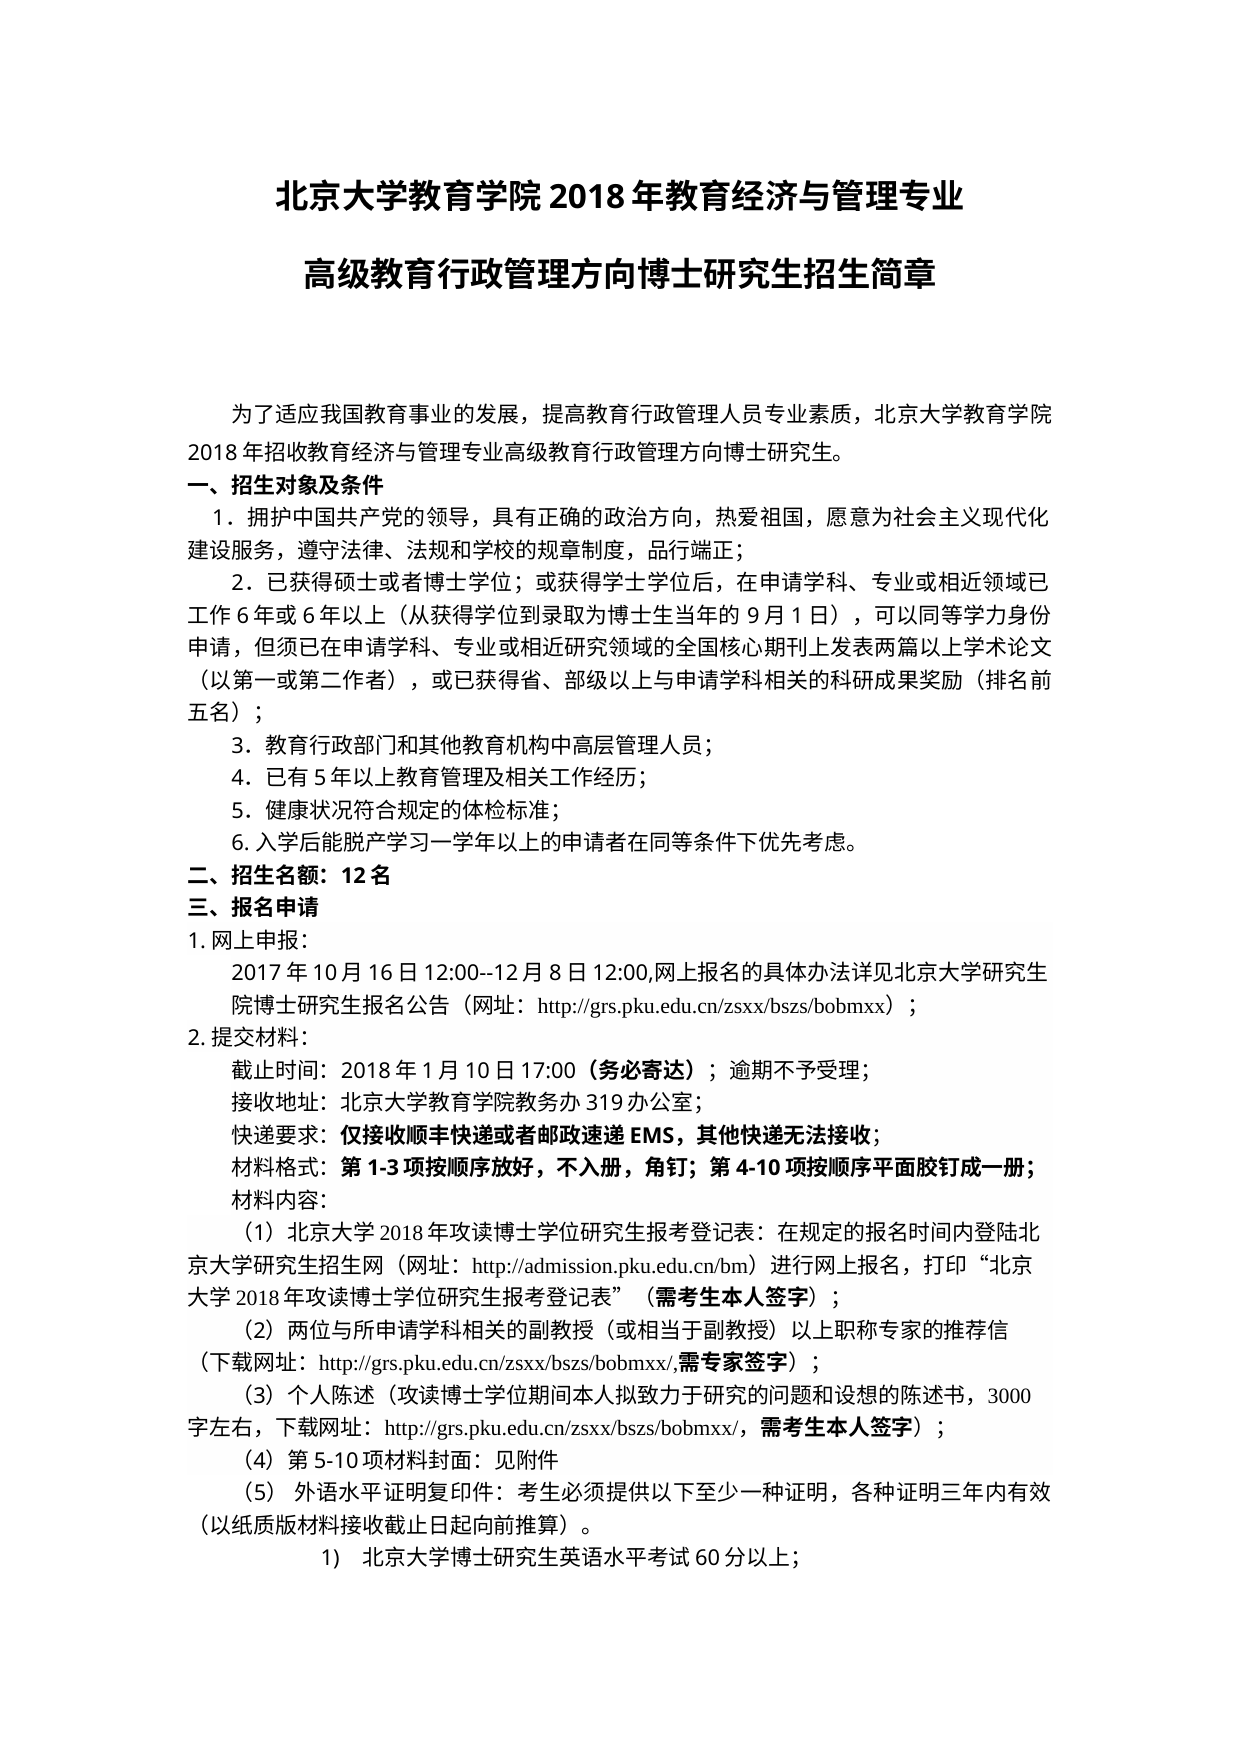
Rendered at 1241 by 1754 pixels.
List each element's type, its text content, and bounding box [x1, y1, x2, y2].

text （2）两位与所申请学科相关的副教授（或相当于副教授）以上职称专家的推荐信（下载网址：http://grs.pku.edu.cn/zsxx/bszs/bobmxx/,需专家签字）； [187, 1312, 1053, 1377]
text 一、招生对象及条件 [187, 467, 1053, 500]
text 6. 入学后能脱产学习一学年以上的申请者在同等条件下优先考虑。 [187, 825, 1053, 857]
text 材料格式：第1-3项按顺序放好，不入册，角钉；第4-10项按顺序平面胶钉成一册； [231, 1150, 1053, 1182]
text 2017年10月16日12:00--12月8日12:00,网上报名的具体办法详见北京大学研究生院博士研究生报名公告（网址：http://grs.pku.edu.cn/zsxx/bszs/bobmxx）； [231, 955, 1053, 1020]
text 接收地址：北京大学教育学院教务办319办公室； [231, 1085, 1053, 1117]
text 北京大学教育学院2018年教育经济与管理专业 [187, 162, 1053, 227]
text 5．健康状况符合规定的体检标准； [187, 792, 1053, 825]
text 1. 网上申报： [187, 922, 1053, 955]
text 3．教育行政部门和其他教育机构中高层管理人员； [187, 727, 1053, 760]
text （3）个人陈述（攻读博士学位期间本人拟致力于研究的问题和设想的陈述书，3000字左右，下载网址：http://grs.pku.edu.cn/zsxx/bszs/bobmxx/，需考生本人签字）； [187, 1377, 1053, 1442]
text 材料内容： [231, 1182, 1053, 1215]
text （1）北京大学2018年攻读博士学位研究生报考登记表：在规定的报名时间内登陆北京大学研究生招生网（网址：http://admission.pku.edu.cn/bm）进行网上报名，打印“北京大学2018年攻读博士学位研究生报考登记表”（需考生本人签字）； [187, 1215, 1053, 1312]
text （4）第5-10项材料封面：见附件 [187, 1442, 1053, 1475]
text 1．拥护中国共产党的领导，具有正确的政治方向，热爱祖国，愿意为社会主义现代化建设服务，遵守法律、法规和学校的规章制度，品行端正； [187, 500, 1053, 565]
text 为了适应我国教育事业的发展，提高教育行政管理人员专业素质，北京大学教育学院2018年招收教育经济与管理专业高级教育行政管理方向博士研究生。 [187, 392, 1053, 467]
text 三、报名申请 [187, 890, 1053, 922]
list 北京大学博士研究生英语水平考试60分以上； [187, 1540, 1053, 1572]
text 4．已有5年以上教育管理及相关工作经历； [187, 760, 1053, 792]
text 二、招生名额：12名 [187, 857, 1053, 890]
text 2．已获得硕士或者博士学位；或获得学士学位后，在申请学科、专业或相近领域已工作6年或6年以上（从获得学位到录取为博士生当年的），可以同等学力身份申请，但须已在申请学科、专业或相近研究领域的全国核心期刊上发表两篇以上学术论文（以第一或第二作者），或已获得省、部级以上与申请学科相关的科研成果奖励（排名前五名）； [187, 565, 1053, 727]
text 快递要求：仅接收顺丰快递或者邮政速递EMS，其他快递无法接收； [231, 1117, 1053, 1150]
text （5） 外语水平证明复印件：考生必须提供以下至少一种证明，各种证明三年内有效（以纸质版材料接收截止日起向前推算）。 [187, 1475, 1053, 1540]
text 截止时间：2018年1月10日17:00（务必寄达）；逾期不予受理； [231, 1052, 1053, 1085]
text 2. 提交材料： [187, 1020, 1053, 1052]
text 高级教育行政管理方向博士研究生招生简章 [187, 239, 1053, 304]
